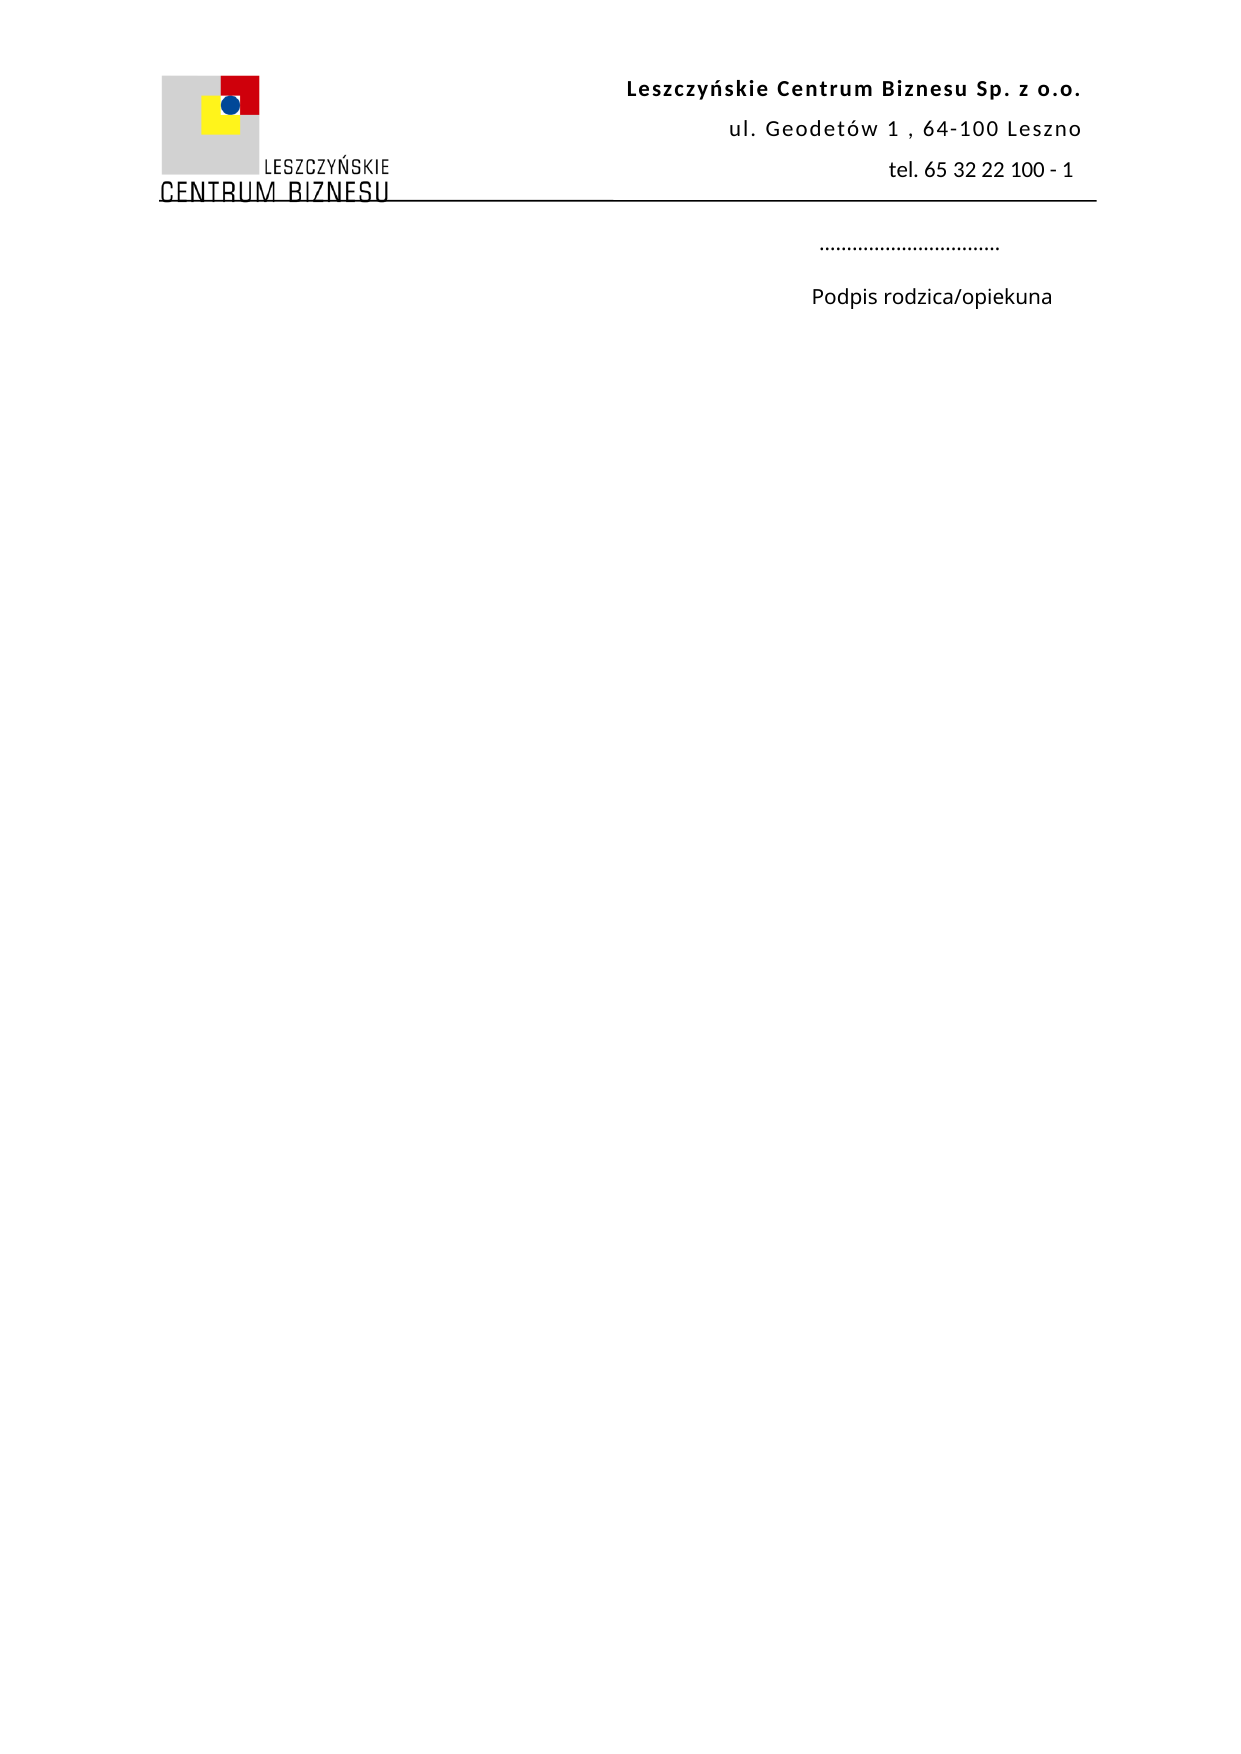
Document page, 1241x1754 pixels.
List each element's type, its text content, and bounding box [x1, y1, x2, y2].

picture [158, 73, 393, 204]
text …………………………… [664, 228, 1093, 257]
list Podpis rodzica/opiekuna [739, 282, 1093, 310]
